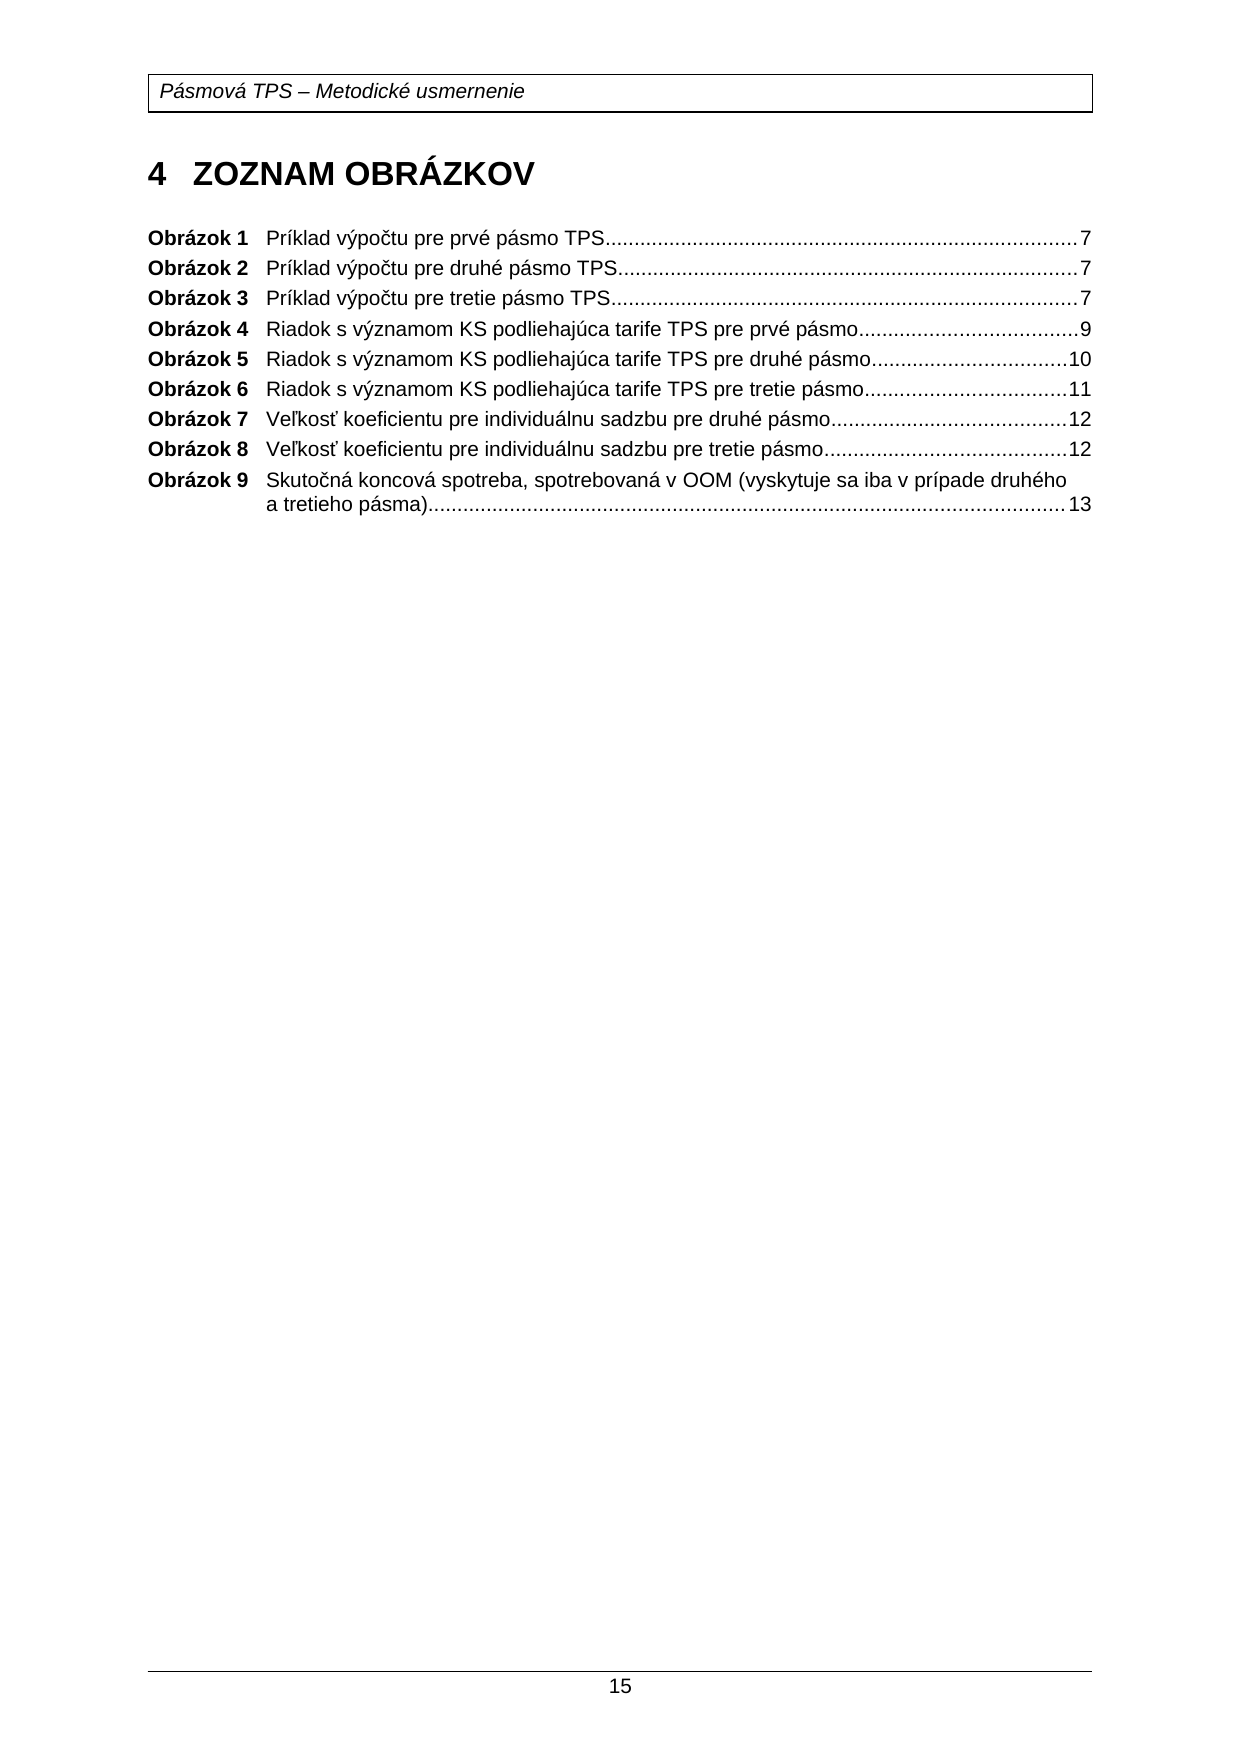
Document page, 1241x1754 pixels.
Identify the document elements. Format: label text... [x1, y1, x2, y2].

text Obrázok 6 Riadok s významom KS podliehajúca tarife TPS pre tretie pásmo 11 [148, 377, 1092, 401]
text Obrázok 8 Veľkosť koeficientu pre individuálnu sadzbu pre tretie pásmo 12 [148, 437, 1092, 461]
text Obrázok 3 Príklad výpočtu pre tretie pásmo TPS 7 [148, 286, 1092, 310]
text Obrázok 2 Príklad výpočtu pre druhé pásmo TPS 7 [148, 256, 1092, 280]
text Obrázok 9 Skutočná koncová spotreba, spotrebovaná v OOM (vyskytuje sa iba v prípade druhého a tretieho pásma) 13 [148, 467, 1092, 515]
text Obrázok 5 Riadok s významom KS podliehajúca tarife TPS pre druhé pásmo 10 [148, 347, 1092, 371]
text Obrázok 1 Príklad výpočtu pre prvé pásmo TPS 7 [148, 226, 1092, 250]
subtitle ZOZNAM OBRÁZKOV [148, 154, 1092, 192]
text Obrázok 4 Riadok s významom KS podliehajúca tarife TPS pre prvé pásmo 9 [148, 316, 1092, 340]
text Obrázok 7 Veľkosť koeficientu pre individuálnu sadzbu pre druhé pásmo 12 [148, 407, 1092, 431]
